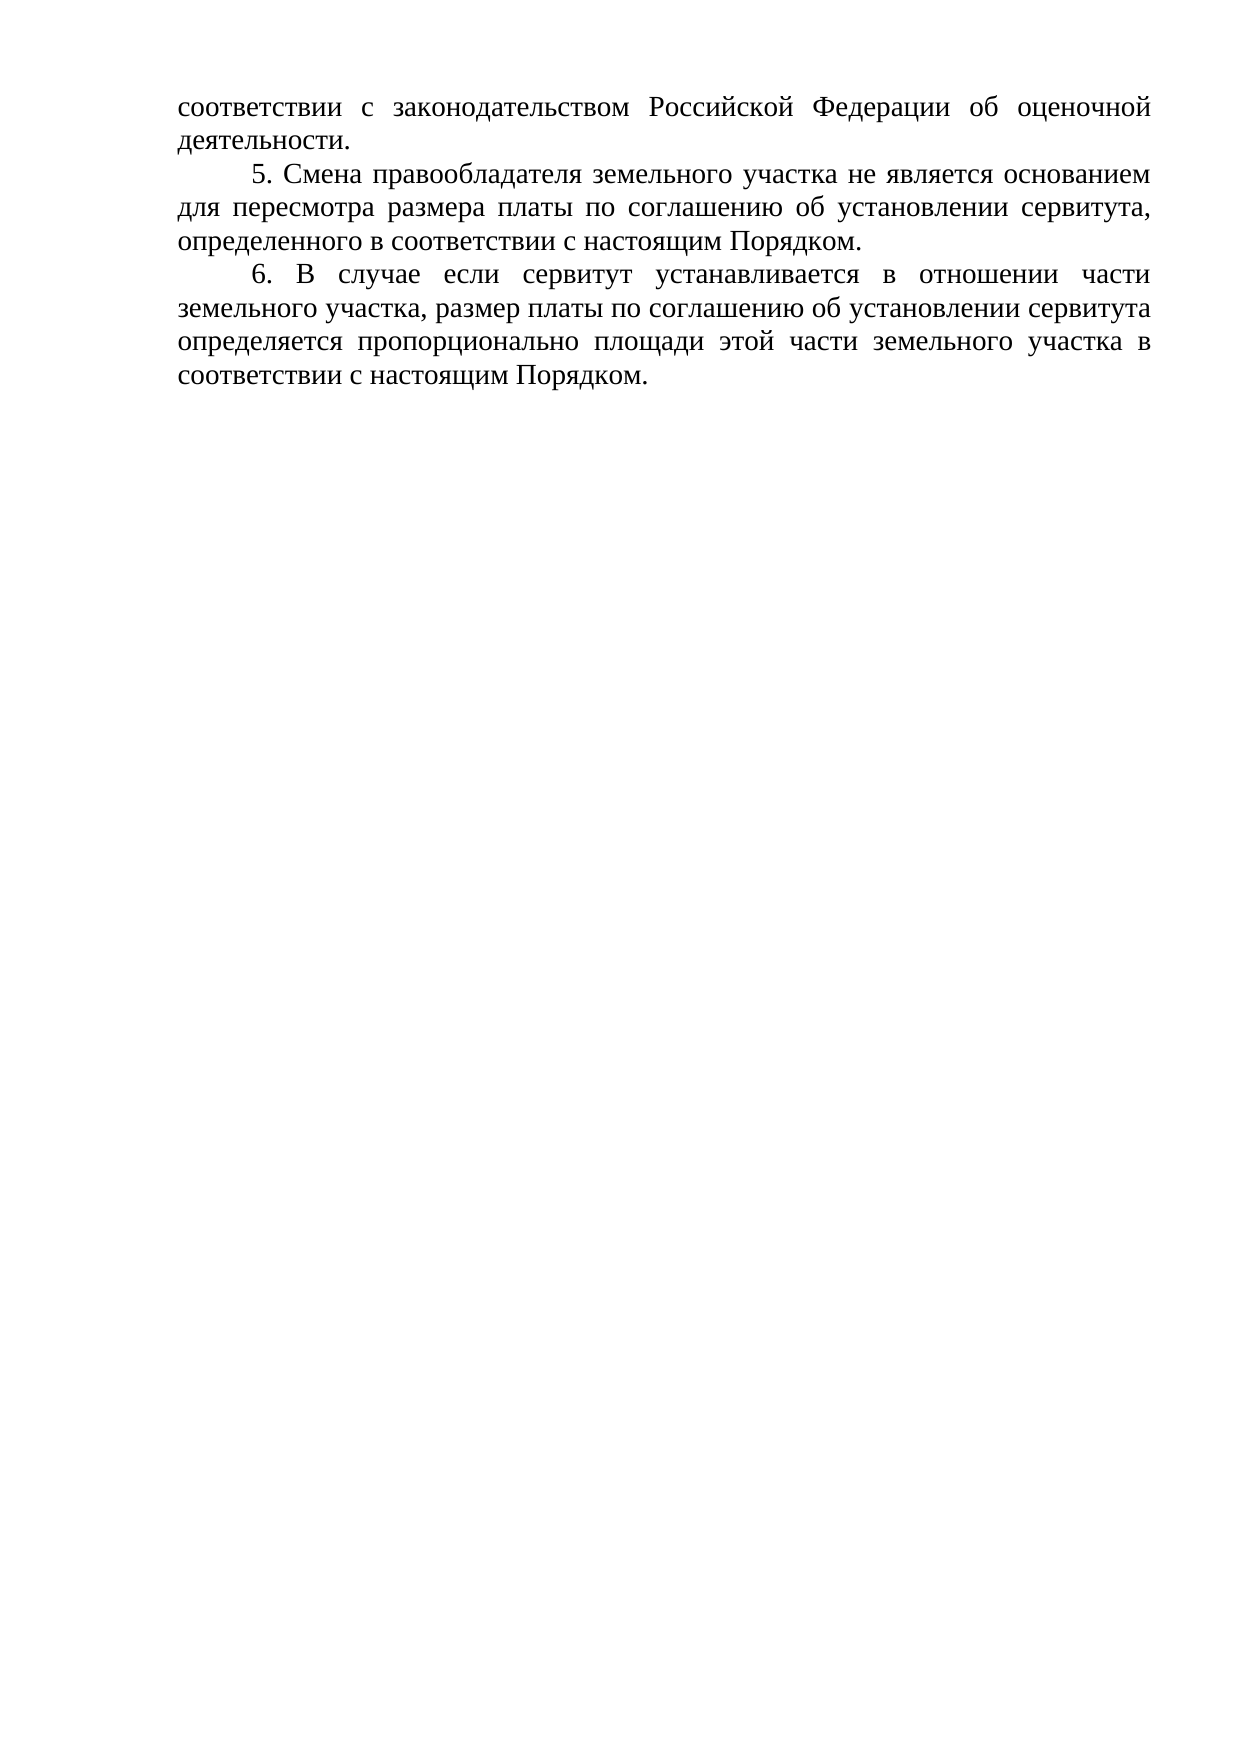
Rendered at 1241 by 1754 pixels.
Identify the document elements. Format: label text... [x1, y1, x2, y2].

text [177, 89, 1152, 156]
text 5. Смена правообладателя земельного участка не является основанием для пересмотра размера платы по соглашению об установлении сервитута, определенного в соответствии с настоящим Порядком. [177, 156, 1152, 256]
text 6. В случае если сервитут устанавливается в отношении части земельного участка, размер платы по соглашению об установлении сервитута определяется пропорционально площади этой части земельного участка в соответствии с настоящим Порядком. [177, 256, 1152, 391]
